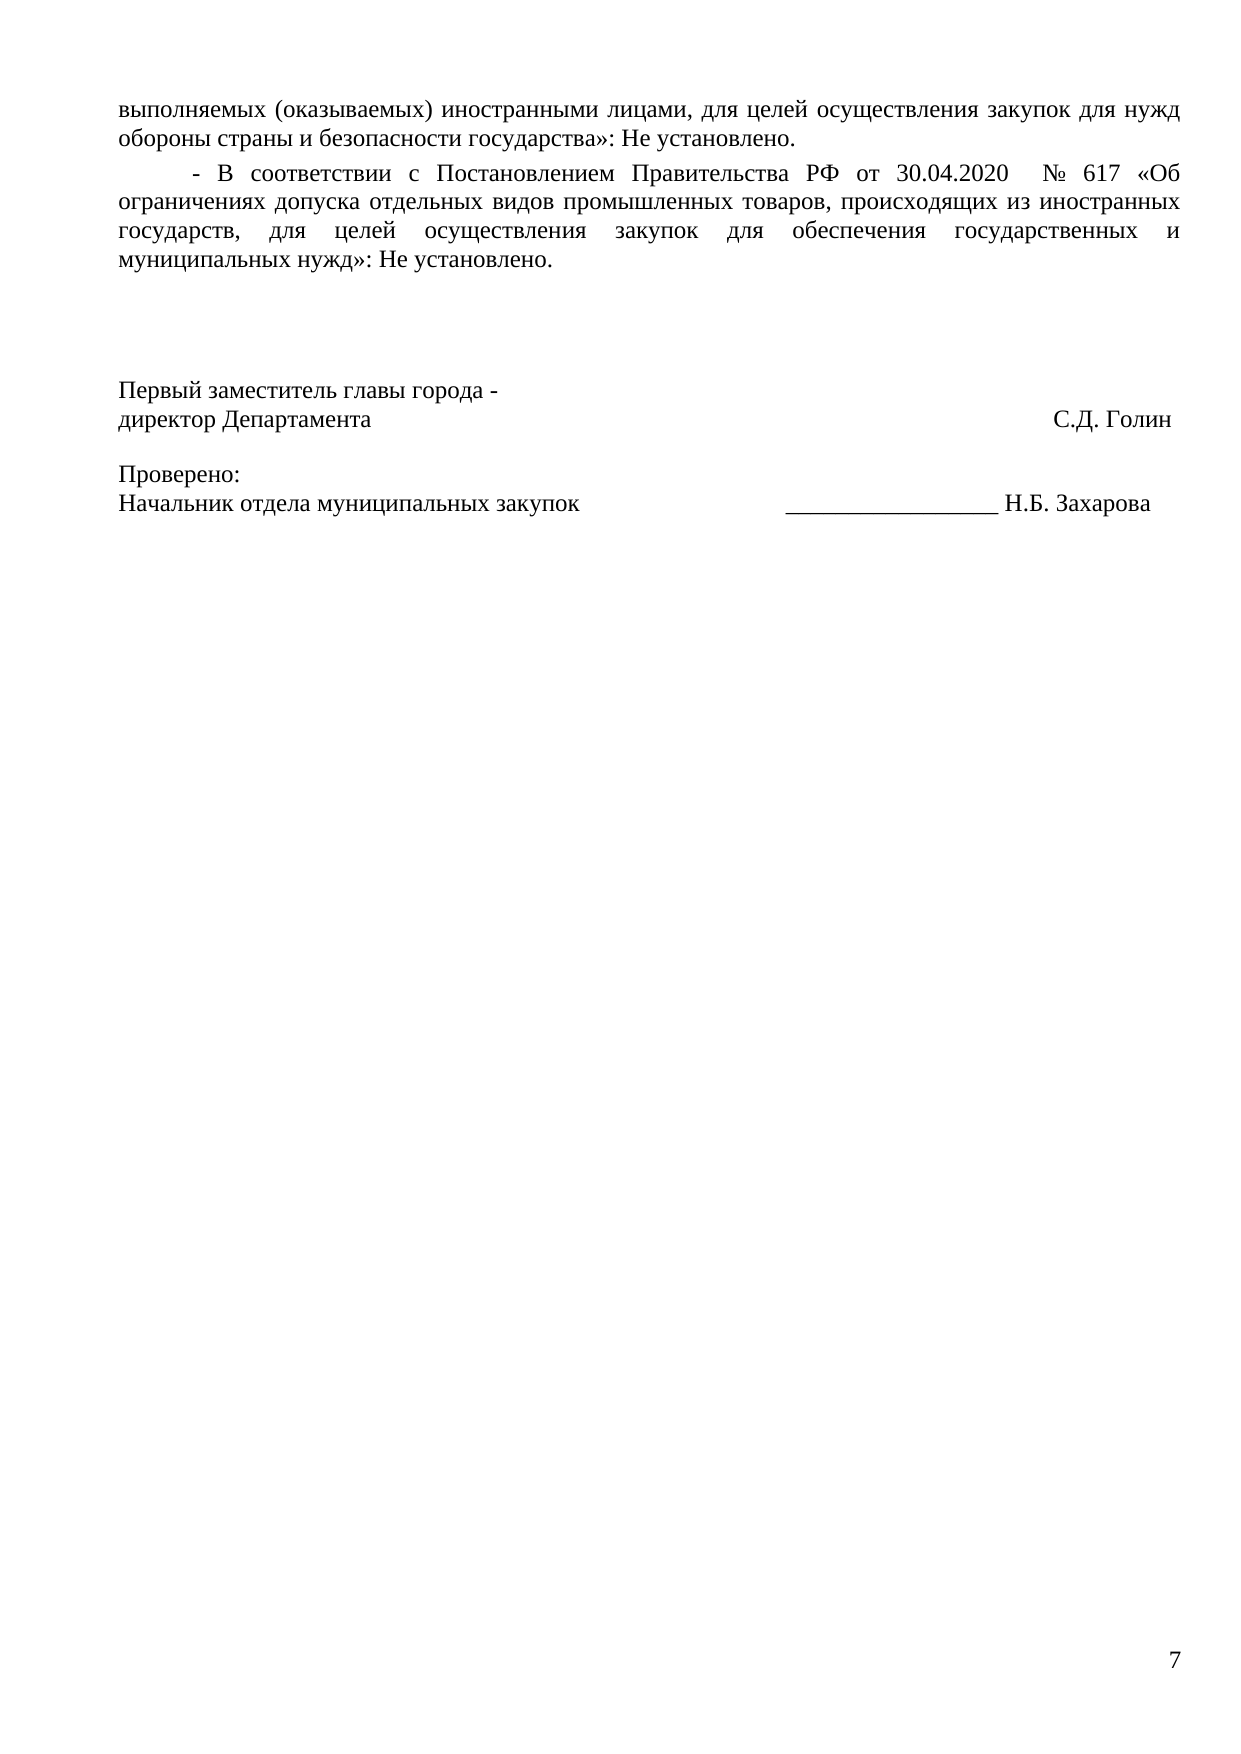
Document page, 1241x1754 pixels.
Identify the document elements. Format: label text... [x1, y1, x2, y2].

text - В соответствии с Постановлением Правительства РФ от 30.04.2020 № 617 «Об ограничениях допуска отдельных видов промышленных товаров, происходящих из иностранных государств, для целей осуществления закупок для обеспечения государственных и муниципальных нужд»: Не установлено. [118, 158, 1181, 273]
text Проверено: [118, 459, 1181, 488]
text директор Департамента С.Д. Голин [118, 404, 1181, 433]
text Первый заместитель главы города - [118, 375, 1181, 404]
text Начальник отдела муниципальных закупок _________________ Н.Б. Захарова [118, 488, 1181, 517]
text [118, 94, 1181, 151]
